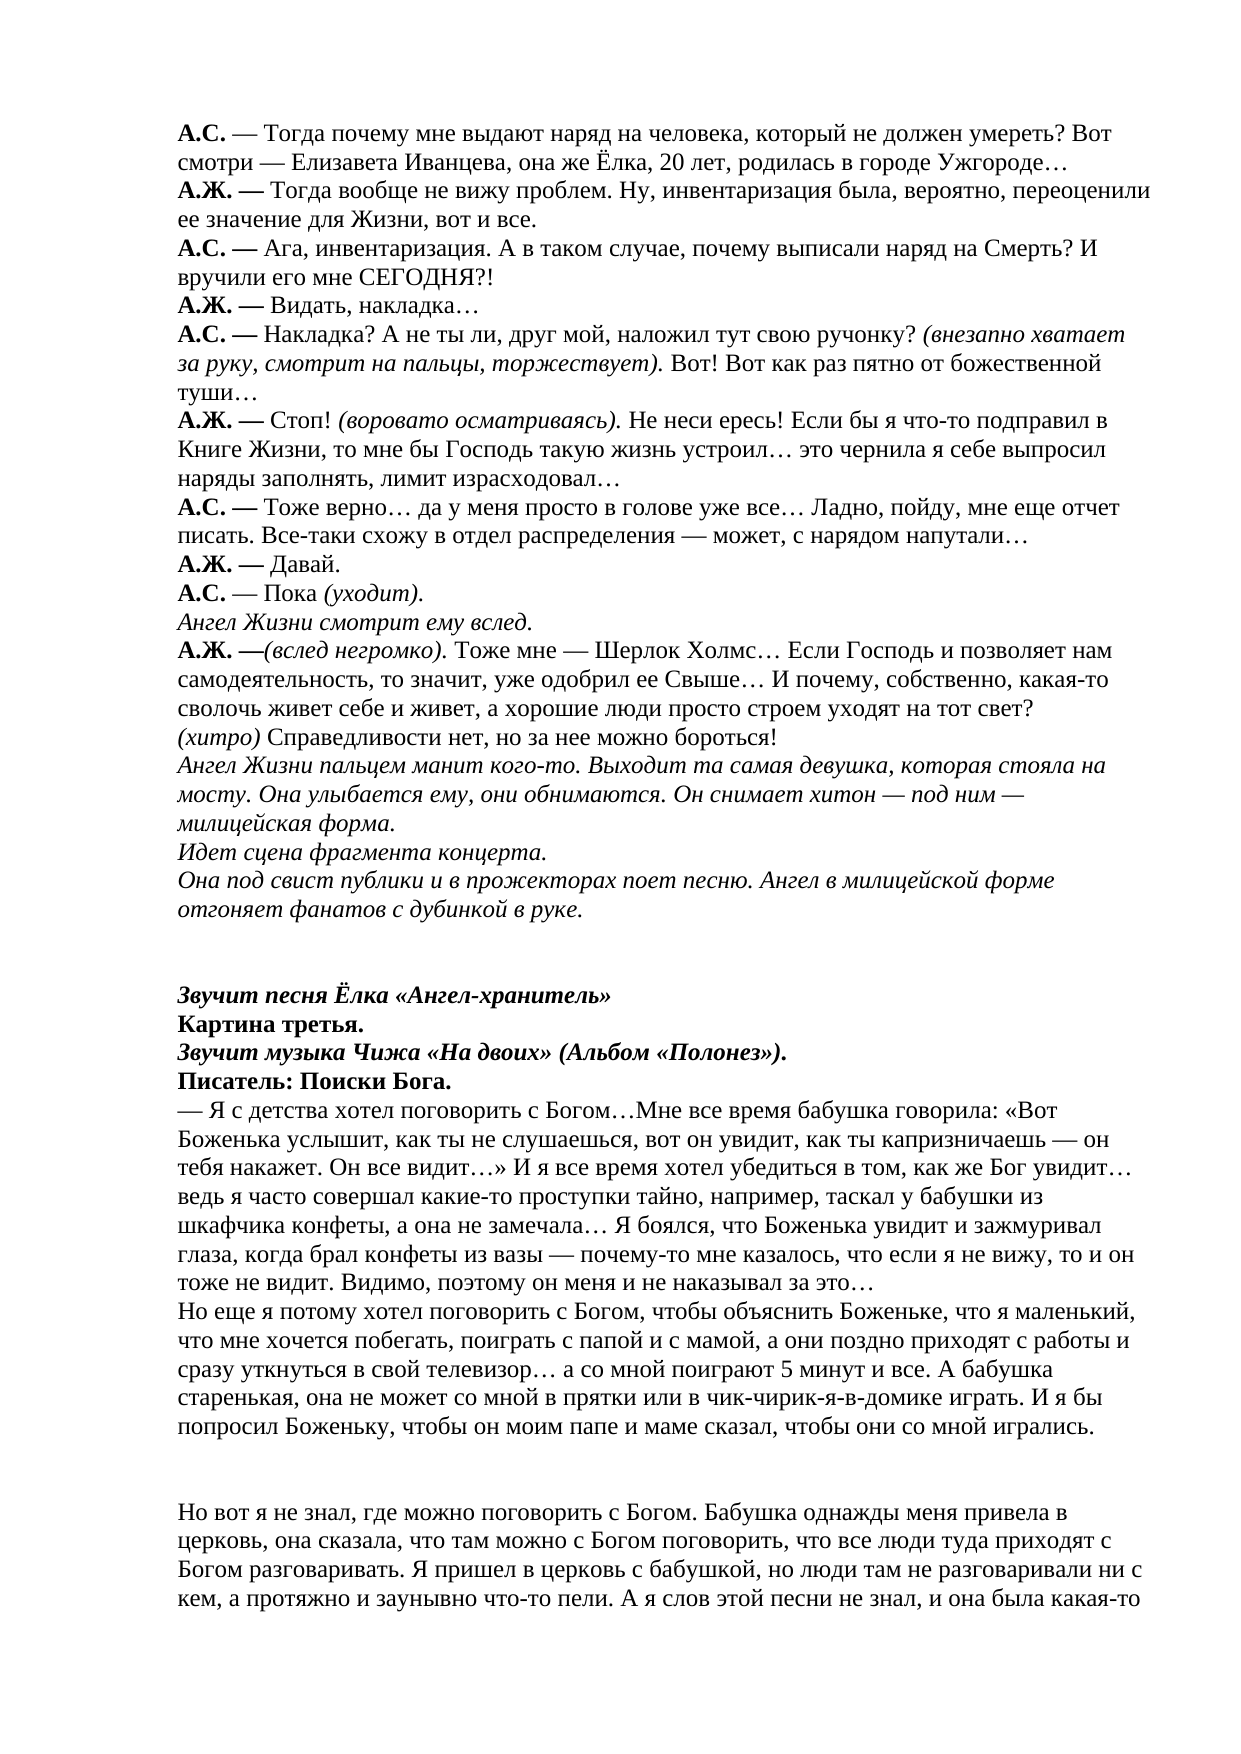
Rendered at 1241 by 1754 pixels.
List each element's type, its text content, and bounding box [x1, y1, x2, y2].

text А.С. — Ага, инвентаризация. А в таком случае, почему выписали наряд на Смерть? И вручили его мне СЕГОДНЯ?! [177, 233, 1152, 291]
text А.С. — Пока (уходит). [177, 578, 1152, 607]
text Звучит музыка Чижа «На двоих» (Альбом «Полонез»). [177, 1037, 1152, 1066]
text — Я с детства хотел поговорить с Богом…Мне все время бабушка говорила: «Вот Боженька услышит, как ты не слушаешься, вот он увидит, как ты капризничаешь — он тебя накажет. Он все видит…» И я все время хотел убедиться в том, как же Бог увидит… ведь я часто совершал какие-то проступки тайно, например, таскал у бабушки из шкафчика конфеты, а она не замечала… Я боялся, что Боженька увидит и зажмуривал глаза, когда брал конфеты из вазы — почему-то мне казалось, что если я не вижу, то и он тоже не видит. Видимо, поэтому он меня и не наказывал за это… [177, 1095, 1152, 1296]
text А.С. — Тогда почему мне выдают наряд на человека, который не должен умереть? Вот смотри — Елизавета Иванцева, она же Ёлка, 20 лет, родилась в городе Ужгороде… [177, 118, 1152, 176]
text Идет сцена фрагмента концерта. [177, 837, 1152, 866]
text А.Ж. —(вслед негромко). Тоже мне — Шерлок Холмс… Если Господь и позволяет нам самодеятельность, то значит, уже одобрил ее Свыше… И почему, собственно, какая-то сволочь живет себе и живет, а хорошие люди просто строем уходят на тот свет? [177, 636, 1152, 722]
text Картина третья. [177, 1009, 1152, 1037]
text А.Ж. — Тогда вообще не вижу проблем. Ну, инвентаризация была, вероятно, переоценили ее значение для Жизни, вот и все. [177, 176, 1152, 233]
text А.Ж. — Давай. [177, 549, 1152, 578]
text А.С. — Тоже верно… да у меня просто в голове уже все… Ладно, пойду, мне еще отчет писать. Все-таки схожу в отдел распределения — может, с нарядом напутали… [177, 492, 1152, 549]
text Ангел Жизни пальцем манит кого-то. Выходит та самая девушка, которая стояла на мосту. Она улыбается ему, они обнимаются. Он снимает хитон — под ним — милицейская форма. [177, 751, 1152, 837]
text (хитро) Справедливости нет, но за нее можно бороться! [177, 722, 1152, 751]
text Звучит песня Ёлка «Ангел-хранитель» [177, 980, 1152, 1009]
text Она под свист публики и в прожекторах поет песню. Ангел в милицейской форме отгоняет фанатов с дубинкой в руке. [177, 866, 1152, 923]
text А.С. — Накладка? А не ты ли, друг мой, наложил тут свою ручонку? (внезапно хватает за руку, смотрит на пальцы, торжествует). Вот! Вот как раз пятно от божественной туши… [177, 319, 1152, 406]
text А.Ж. — Видать, накладка… [177, 291, 1152, 319]
text Но еще я потому хотел поговорить с Богом, чтобы объяснить Боженьке, что я маленький, что мне хочется побегать, поиграть с папой и с мамой, а они поздно приходят с работы и сразу уткнуться в свой телевизор… а со мной поиграют 5 минут и все. А бабушка старенькая, она не может со мной в прятки или в чик-чирик-я-в-домике играть. И я бы попросил Боженьку, чтобы он моим папе и маме сказал, чтобы они со мной игрались. [177, 1296, 1152, 1440]
text Ангел Жизни смотрит ему вслед. [177, 607, 1152, 636]
text Писатель: Поиски Бога. [177, 1066, 1152, 1095]
text А.Ж. — Стоп! (воровато осматриваясь). Не неси ересь! Если бы я что-то подправил в Книге Жизни, то мне бы Господь такую жизнь устроил… это чернила я себе выпросил наряды заполнять, лимит израсходовал… [177, 406, 1152, 492]
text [177, 1497, 1152, 1612]
